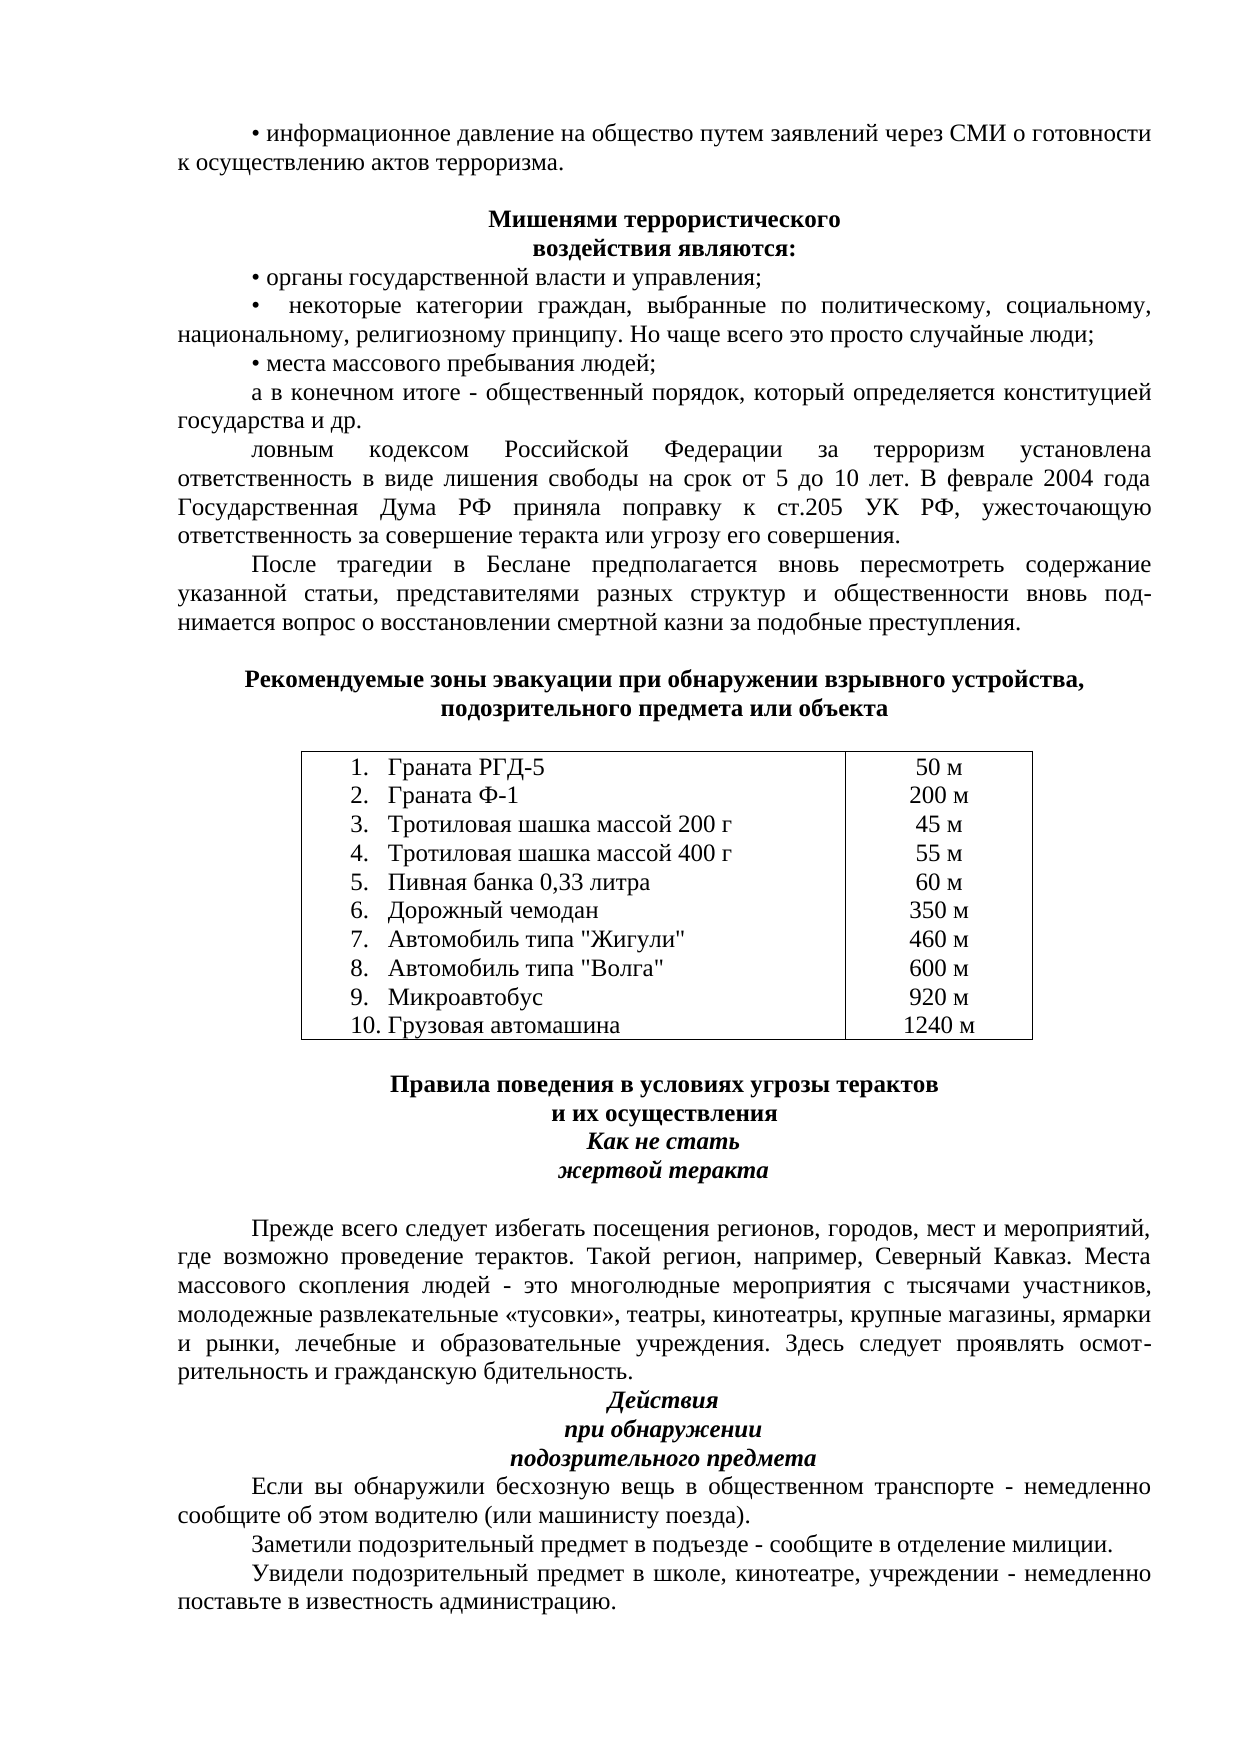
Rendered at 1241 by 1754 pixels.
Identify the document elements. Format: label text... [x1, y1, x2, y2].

text Заметили подозрительный предмет в подъезде - сообщите в отделение милиции. [177, 1529, 1152, 1558]
text и их осуществления [177, 1098, 1152, 1126]
text а в конечном итоге - общественный порядок, который определяется конституцией государства и др. [177, 377, 1152, 434]
text подозрительного предмета [177, 1443, 1152, 1471]
text жертвой теракта [177, 1155, 1152, 1184]
text • информационное давление на общество путем заявлений через СМИ о готовности к осуществлению актов терроризма. [177, 118, 1152, 176]
text • некоторые категории граждан, выбранные по политическому, социальному, национальному, религиозному принципу. Но чаще всего это просто случайные люди; [177, 291, 1152, 348]
text ловным кодексом Российской Федерации за терроризм установлена ответственность в виде лишения свободы на срок от 5 до 10 лет. В феврале 2004 года Государственная Дума РФ приняла поправку к ст.205 УК РФ, ужесточающую ответственность за совершение теракта или угрозу его совершения. [177, 434, 1152, 549]
text Рекомендуемые зоны эвакуации при обнаружении взрывного устройства, подозрительного предмета или объекта [177, 664, 1152, 722]
table_header Граната РГД-5 Граната Ф-1 Тротиловая шашка массой 200 г Тротиловая шашка массой 400 г Пивная банка 0,33 литра Дорожный чемодан Автомобиль типа "Жигули" Автомобиль типа "Волга" Микроавтобус Грузовая автомашина [302, 752, 845, 1039]
table_header 50 м 200 м 45 м 55 м 60 м 350 м 460 м 600 м 920 м 1240 м [846, 752, 1032, 1039]
text Как не стать [177, 1126, 1152, 1155]
text Прежде всего следует избегать посещения регионов, городов, мест и мероприятий, где возможно проведение терактов. Такой регион, например, Северный Кавказ. Места массового скопления людей - это многолюдные мероприятия с тысячами участников, молодежные развлекательные «тусовки», театры, кинотеатры, крупные магазины, ярмарки и рынки, лечебные и образовательные учреждения. Здесь следует проявлять осмотрительность и гражданскую бдительность. [177, 1213, 1152, 1385]
text при обнаружении [177, 1414, 1152, 1443]
text воздействия являются: [177, 233, 1152, 262]
text Увидели подозрительный предмет в школе, кинотеатре, учреждении - немедленно поставьте в известность администрацию. [177, 1558, 1152, 1615]
text Действия [177, 1385, 1152, 1414]
text • органы государственной власти и управления; [177, 262, 1152, 291]
text Правила поведения в условиях угрозы терактов [177, 1069, 1152, 1098]
text • места массового пребывания людей; [177, 348, 1152, 377]
subtitle Мишенями террористического [177, 204, 1152, 233]
text После трагедии в Беслане предполагается вновь пересмотреть содержание указанной статьи, представителями разных структур и общественности вновь поднимается вопрос о восстановлении смертной казни за подобные преступления. [177, 549, 1152, 636]
text Если вы обнаружили бесхозную вещь в общественном транспорте - немедленно сообщите об этом водителю (или машинисту поезда). [177, 1471, 1152, 1529]
